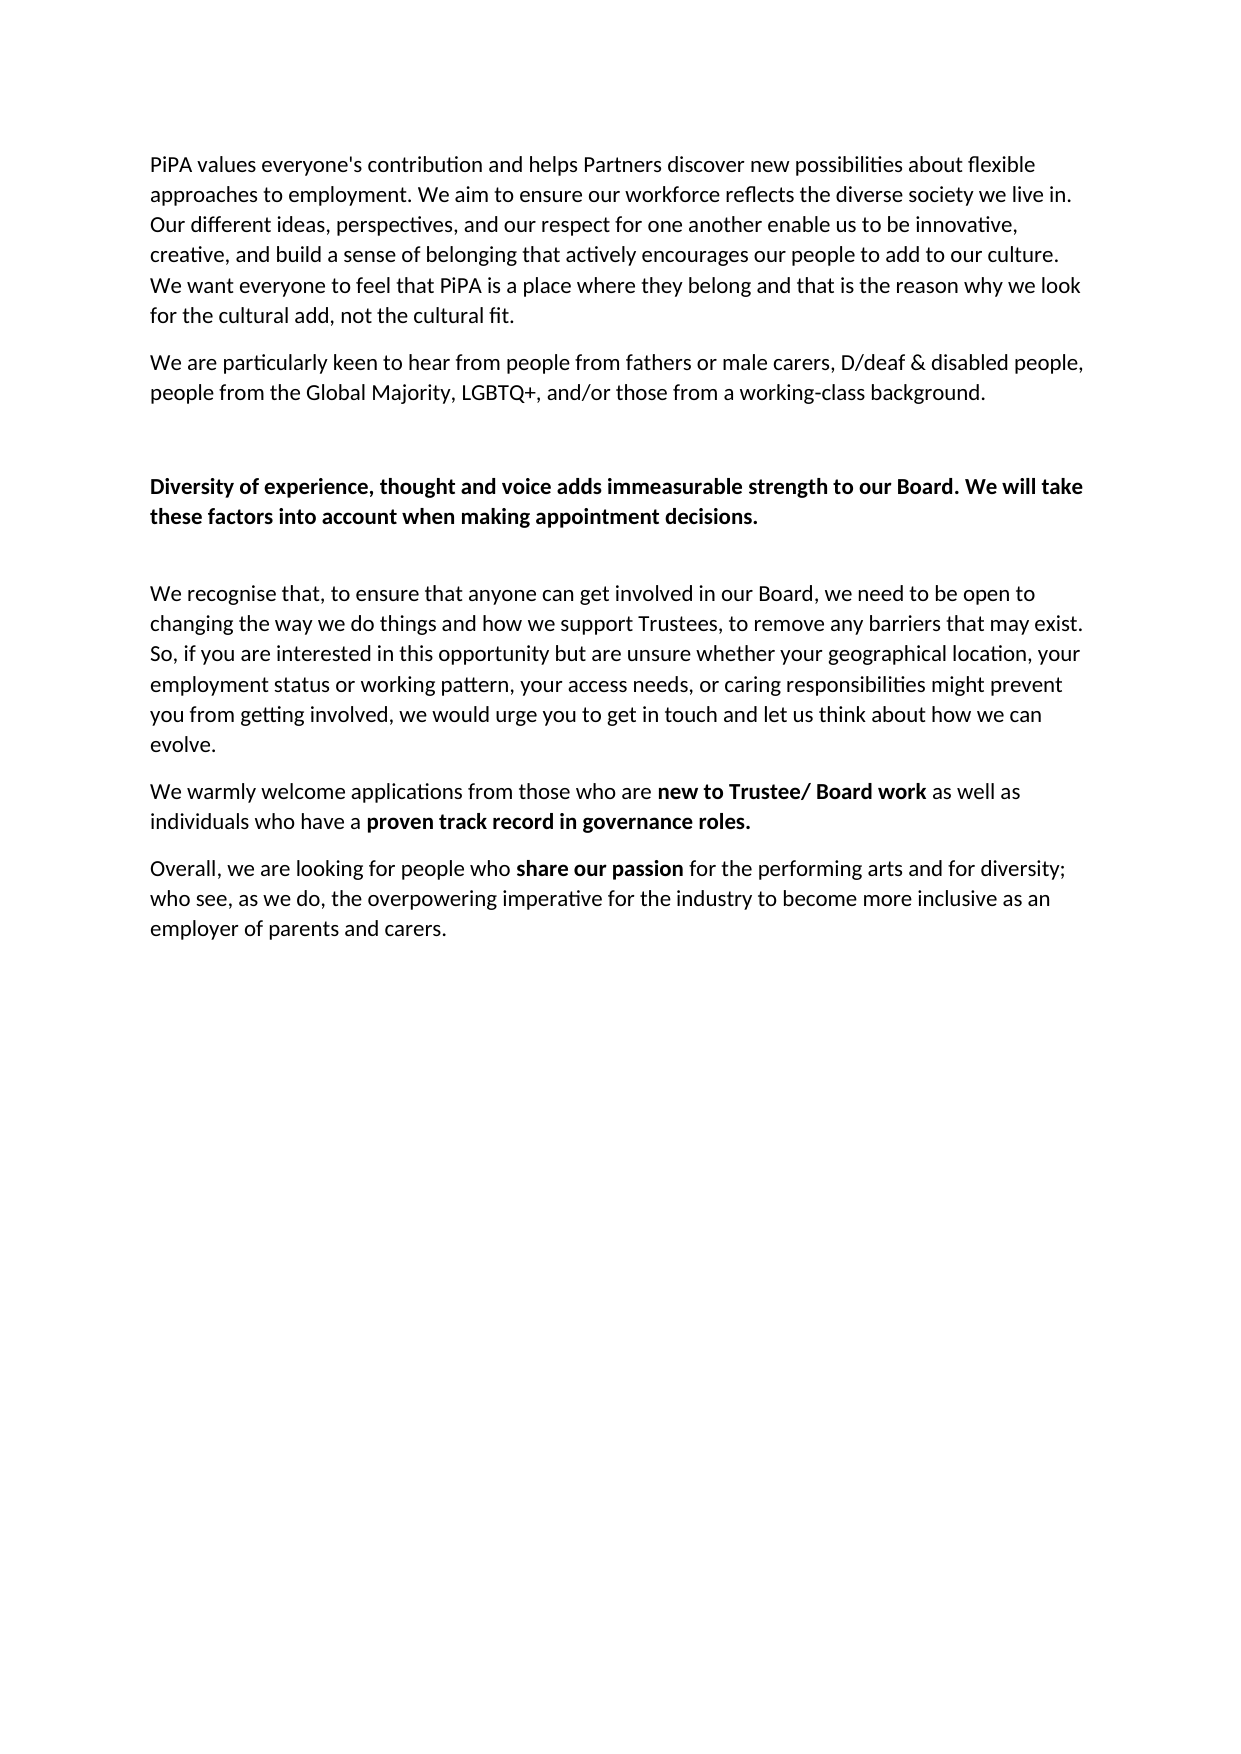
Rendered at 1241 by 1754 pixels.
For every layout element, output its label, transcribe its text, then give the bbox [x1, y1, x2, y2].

text Diversity of experience, thought and voice adds immeasurable strength to our Board. We will take these factors into account when making appointment decisions. [150, 472, 1090, 560]
text Overall, we are looking for people who share our passion for the performing arts and for diversity; who see, as we do, the overpowering imperative for the industry to become more inclusive as an employer of parents and carers. [150, 854, 1090, 943]
text PiPA values everyone's contribution and helps Partners discover new possibilities about flexible approaches to employment. We aim to ensure our workforce reflects the diverse society we live in. Our different ideas, perspectives, and our respect for one another enable us to be innovative, creative, and build a sense of belonging that actively encourages our people to add to our culture. We want everyone to feel that PiPA is a place where they belong and that is the reason why we look for the cultural add, not the cultural fit. [150, 150, 1090, 329]
text We are particularly keen to hear from people from fathers or male carers, D/deaf & disabled people, people from the Global Majority, LGBTQ+, and/or those from a working-class background. [150, 348, 1090, 406]
text We recognise that, to ensure that anyone can get involved in our Board, we need to be open to changing the way we do things and how we support Trustees, to remove any barriers that may exist. So, if you are interested in this opportunity but are unsure whether your geographical location, your employment status or working pattern, your access needs, or caring responsibilities might prevent you from getting involved, we would urge you to get in touch and let us think about how we can evolve. [150, 579, 1090, 758]
text We warmly welcome applications from those who are new to Trustee/ Board work as well as individuals who have a proven track record in governance roles. [150, 777, 1090, 835]
